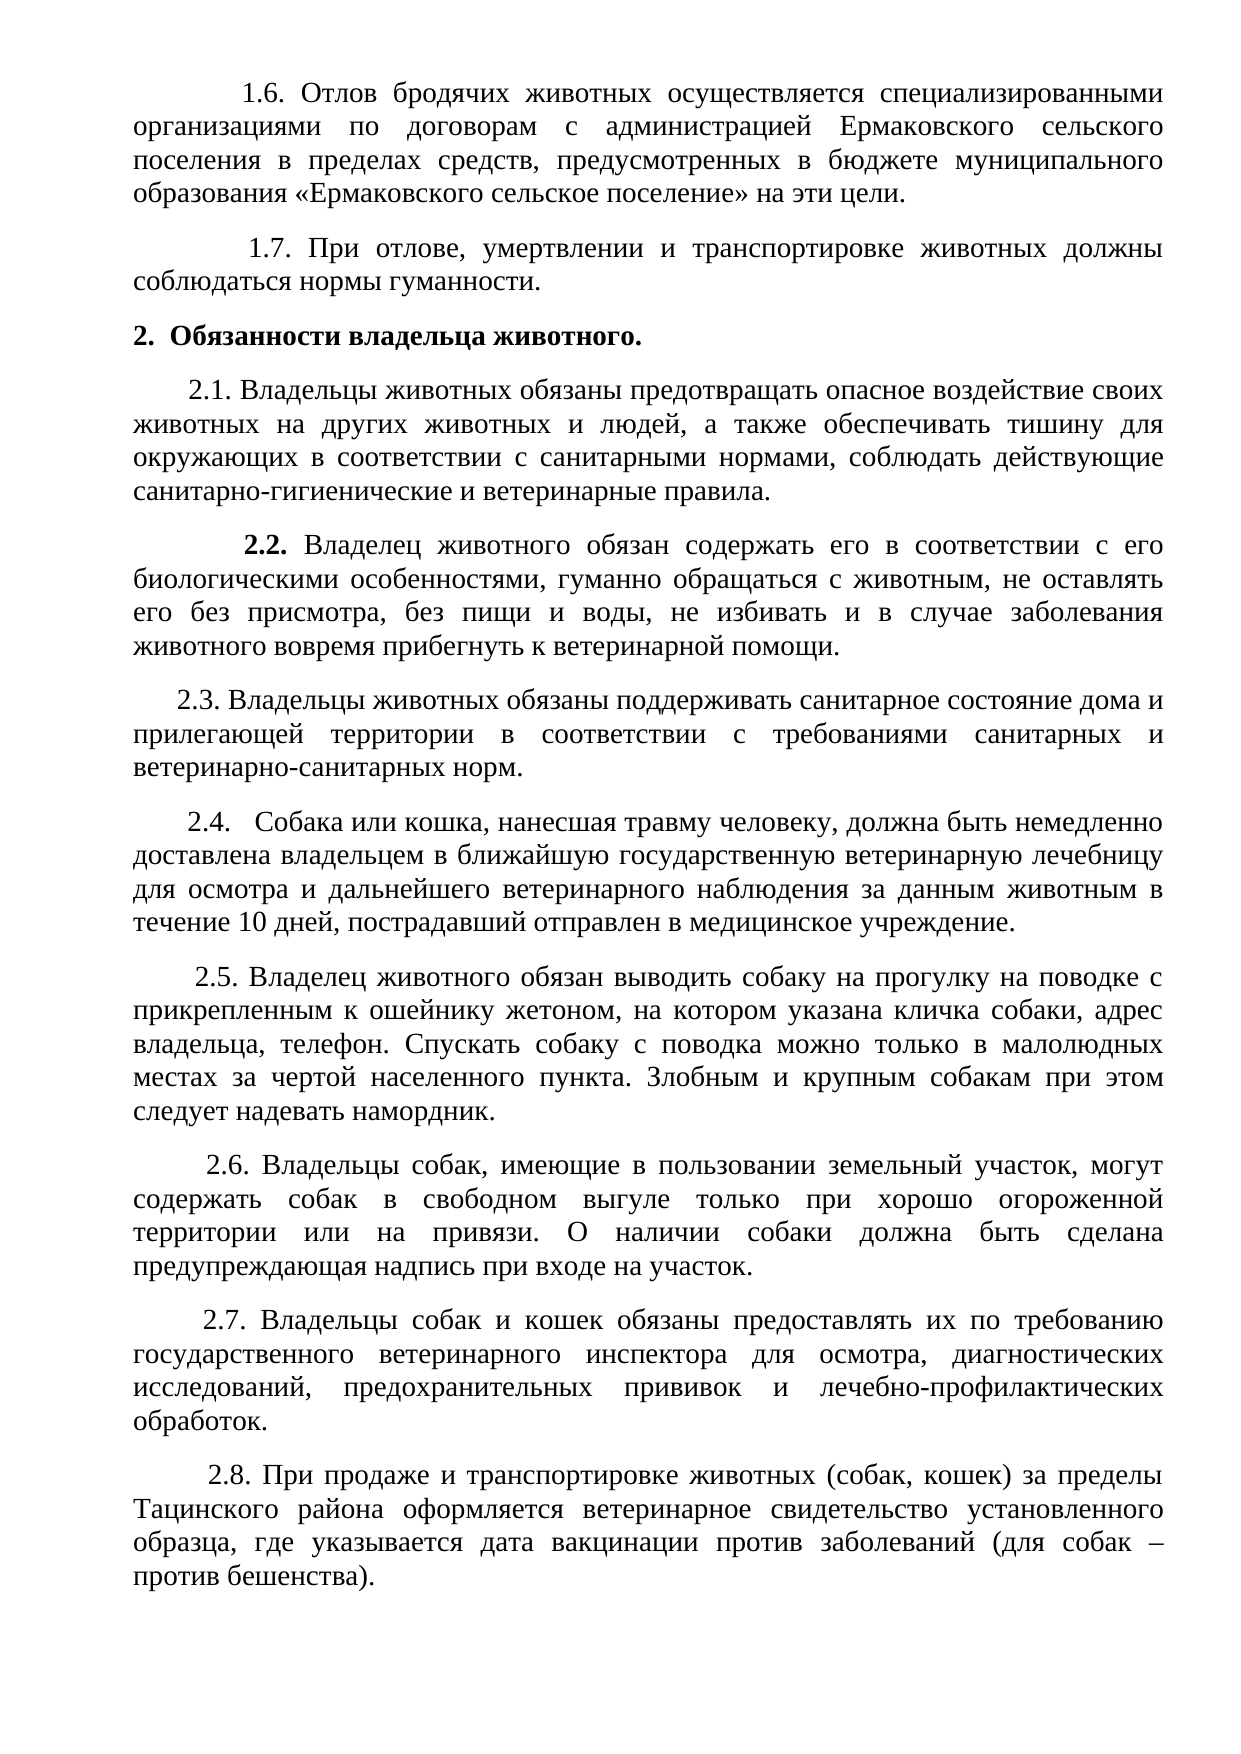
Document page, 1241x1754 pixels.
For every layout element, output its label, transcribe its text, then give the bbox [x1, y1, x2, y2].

text 2.4. Собака или кошка, нанесшая травму человеку, должна быть немедленно доставлена владельцем в ближайшую государственную ветеринарную лечебницу для осмотра и дальнейшего ветеринарного наблюдения за данным животным в течение 10 дней, пострадавший отправлен в медицинское учреждение. [133, 804, 1164, 938]
text 2.5. Владелец животного обязан выводить собаку на прогулку на поводке с прикрепленным к ошейнику жетоном, на котором указана кличка собаки, адрес владельца, телефон. Спускать собаку с поводка можно только в малолюдных местах за чертой населенного пункта. Злобным и крупным собакам при этом следует надевать намордник. [133, 959, 1164, 1126]
text 2.2. Владелец животного обязан содержать его в соответствии с его биологическими особенностями, гуманно обращаться с животным, не оставлять его без присмотра, без пищи и воды, не избивать и в случае заболевания животного вовремя прибегнуть к ветеринарной помощи. [133, 527, 1164, 661]
text 2.7. Владельцы собак и кошек обязаны предоставлять их по требованию государственного ветеринарного инспектора для осмотра, диагностических исследований, предохранительных прививок и лечебно-профилактических обработок. [133, 1302, 1164, 1436]
text 2.8. При продаже и транспортировке животных (собак, кошек) за пределы Тацинского района оформляется ветеринарное свидетельство установленного образца, где указывается дата вакцинации против заболеваний (для собак – против бешенства). [133, 1457, 1164, 1591]
text 1.6. Отлов бродячих животных осуществляется специализированными организациями по договорам с администрацией Ермаковского сельского поселения в пределах средств, предусмотренных в бюджете муниципального образования «Ермаковского сельское поселение» на эти цели. [133, 75, 1164, 209]
text 2.6. Владельцы собак, имеющие в пользовании земельный участок, могут содержать собак в свободном выгуле только при хорошо огороженной территории или на привязи. О наличии собаки должна быть сделана предупреждающая надпись при входе на участок. [133, 1147, 1164, 1281]
text 2. Обязанности владельца животного. [133, 318, 1164, 351]
text 2.1. Владельцы животных обязаны предотвращать опасное воздействие своих животных на других животных и людей, а также обеспечивать тишину для окружающих в соответствии с санитарными нормами, соблюдать действующие санитарно-гигиенические и ветеринарные правила. [133, 372, 1164, 506]
text 1.7. При отлове, умертвлении и транспортировке животных должны соблюдаться нормы гуманности. [133, 230, 1164, 297]
text 2.3. Владельцы животных обязаны поддерживать санитарное состояние дома и прилегающей территории в соответствии с требованиями санитарных и ветеринарно-санитарных норм. [133, 682, 1164, 783]
